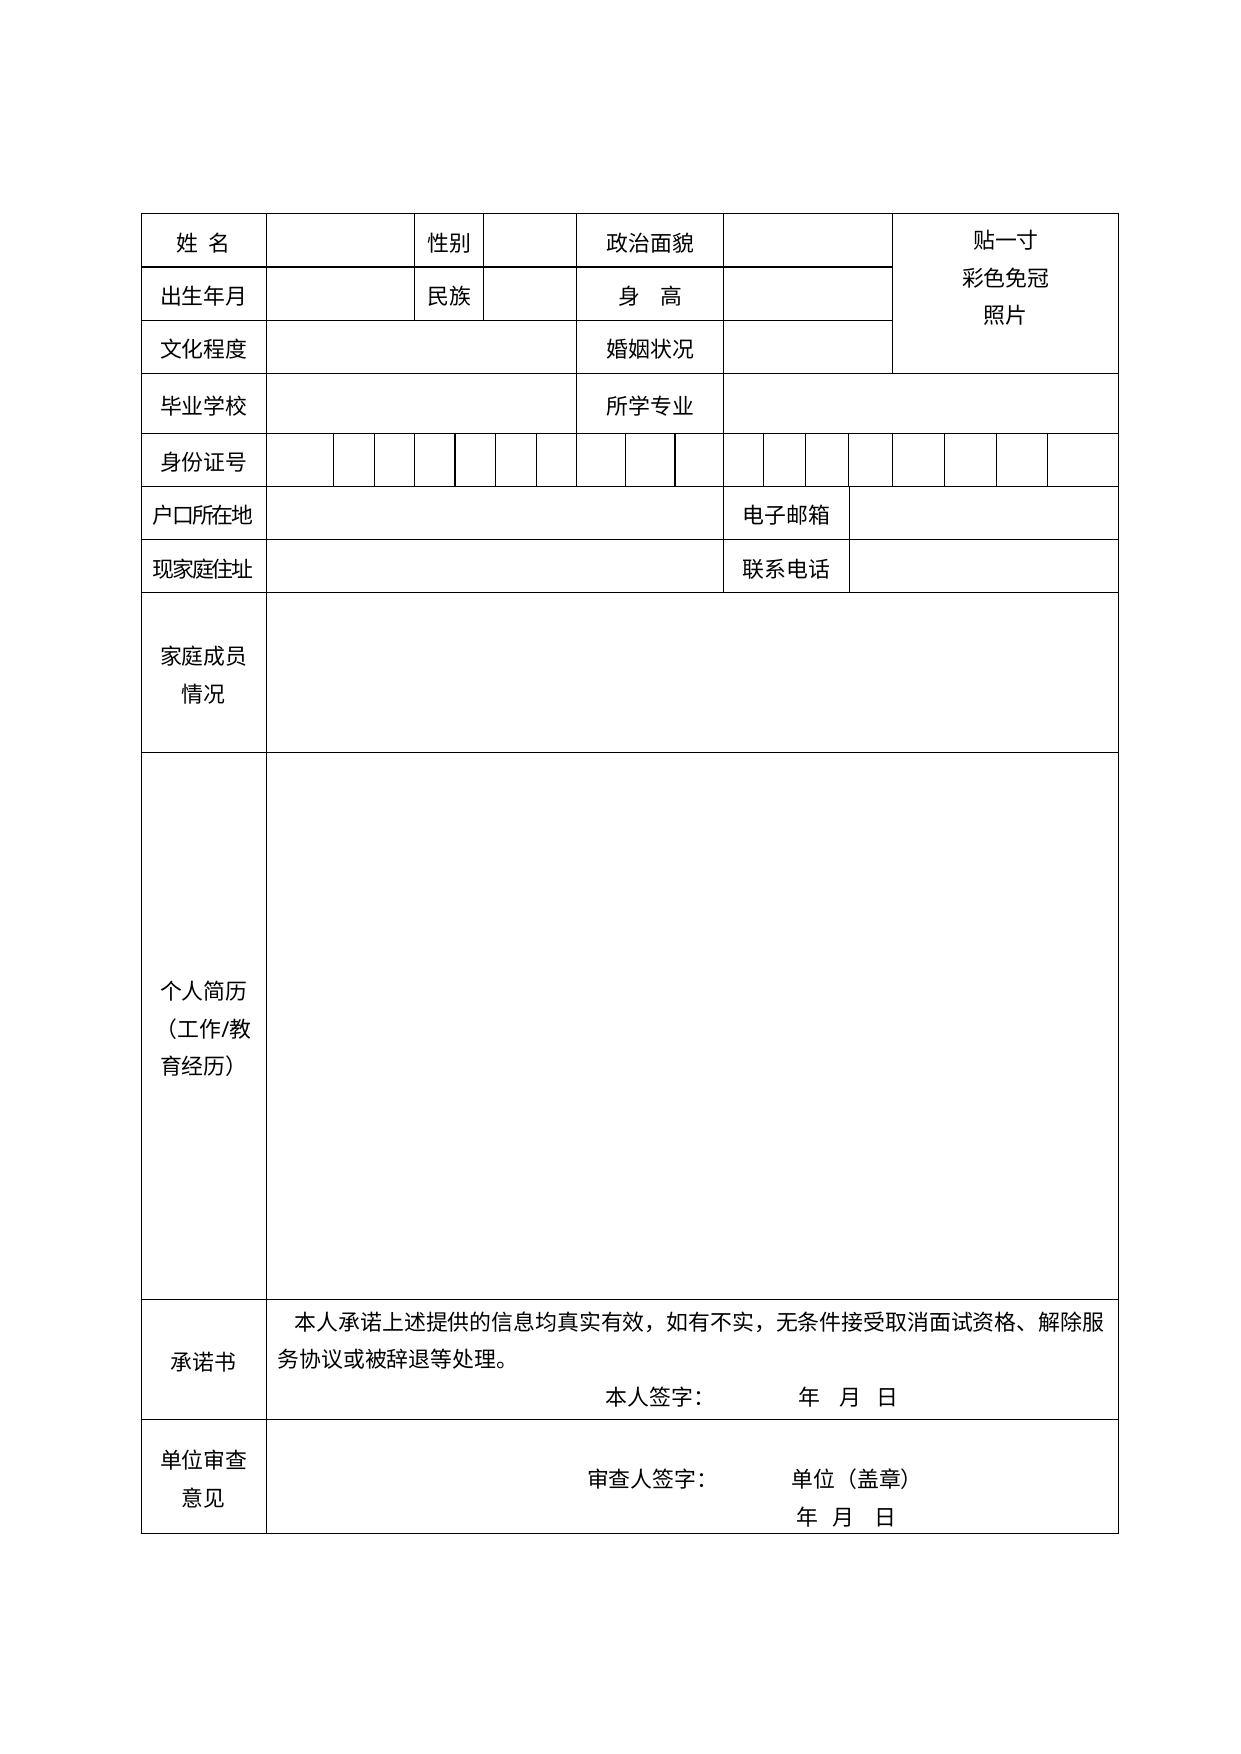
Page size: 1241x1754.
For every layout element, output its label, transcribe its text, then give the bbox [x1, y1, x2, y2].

table_cell [484, 268, 576, 319]
table_header 政治面貌 [577, 214, 723, 266]
table_cell [267, 268, 414, 319]
table_header 姓 名 [142, 214, 266, 266]
table_cell [724, 434, 763, 486]
table_cell 家庭成员情况 [142, 593, 266, 752]
table_cell [626, 434, 674, 486]
table_cell 个人简历（工作/教育经历） [142, 753, 266, 1299]
table_cell [267, 374, 576, 432]
table_header 性别 [415, 214, 483, 266]
table_cell [267, 487, 723, 539]
table_cell [997, 434, 1047, 486]
table_cell [375, 434, 414, 486]
table_cell 联系电话 [724, 540, 849, 592]
table_cell [1048, 434, 1118, 486]
table_cell 户口所在地 [142, 487, 266, 539]
table_cell [764, 434, 805, 486]
table_cell [537, 434, 576, 486]
table_cell [577, 434, 625, 486]
table_cell 电子邮箱 [724, 487, 849, 539]
table_cell 婚姻状况 [577, 321, 723, 373]
table_cell 审查人签字： 单位（盖章） 年 月 日 [267, 1420, 1118, 1533]
table_cell 毕业学校 [142, 374, 266, 432]
table_cell [849, 434, 892, 486]
table_header 贴一寸 彩色免冠 照片 [893, 214, 1118, 373]
table_cell 民族 [415, 268, 483, 319]
table_cell [267, 540, 723, 592]
table_cell [850, 540, 1118, 592]
table_cell 身 高 [577, 268, 723, 319]
table_cell 身份证号 [142, 434, 266, 486]
table_cell [267, 321, 576, 373]
table_cell [724, 321, 892, 373]
table_header [267, 214, 414, 266]
table_cell [415, 434, 454, 486]
table_cell 所学专业 [577, 374, 723, 432]
table_cell [676, 434, 723, 486]
table_cell [724, 374, 1118, 432]
table_cell 出生年月 [142, 268, 266, 319]
table_cell [724, 268, 892, 319]
table_cell [806, 434, 848, 486]
table_cell [456, 434, 495, 486]
table_cell [893, 434, 944, 486]
table_cell 现家庭住址 [142, 540, 266, 592]
table_cell [267, 434, 333, 486]
table_header [724, 214, 892, 266]
table_cell 承诺书 [142, 1300, 266, 1419]
table_cell 单位审查意见 [142, 1420, 266, 1533]
table_cell [334, 434, 374, 486]
table_cell [945, 434, 996, 486]
table_cell [850, 487, 1118, 539]
table_cell [267, 753, 1118, 1299]
table_cell 文化程度 [142, 321, 266, 373]
table_cell [496, 434, 536, 486]
table_cell [267, 593, 1118, 752]
table_header [484, 214, 576, 266]
table_cell 本人承诺上述提供的信息均真实有效，如有不实，无条件接受取消面试资格、解除服务协议或被辞退等处理。 本人签字： 年 月 日 [267, 1300, 1118, 1419]
